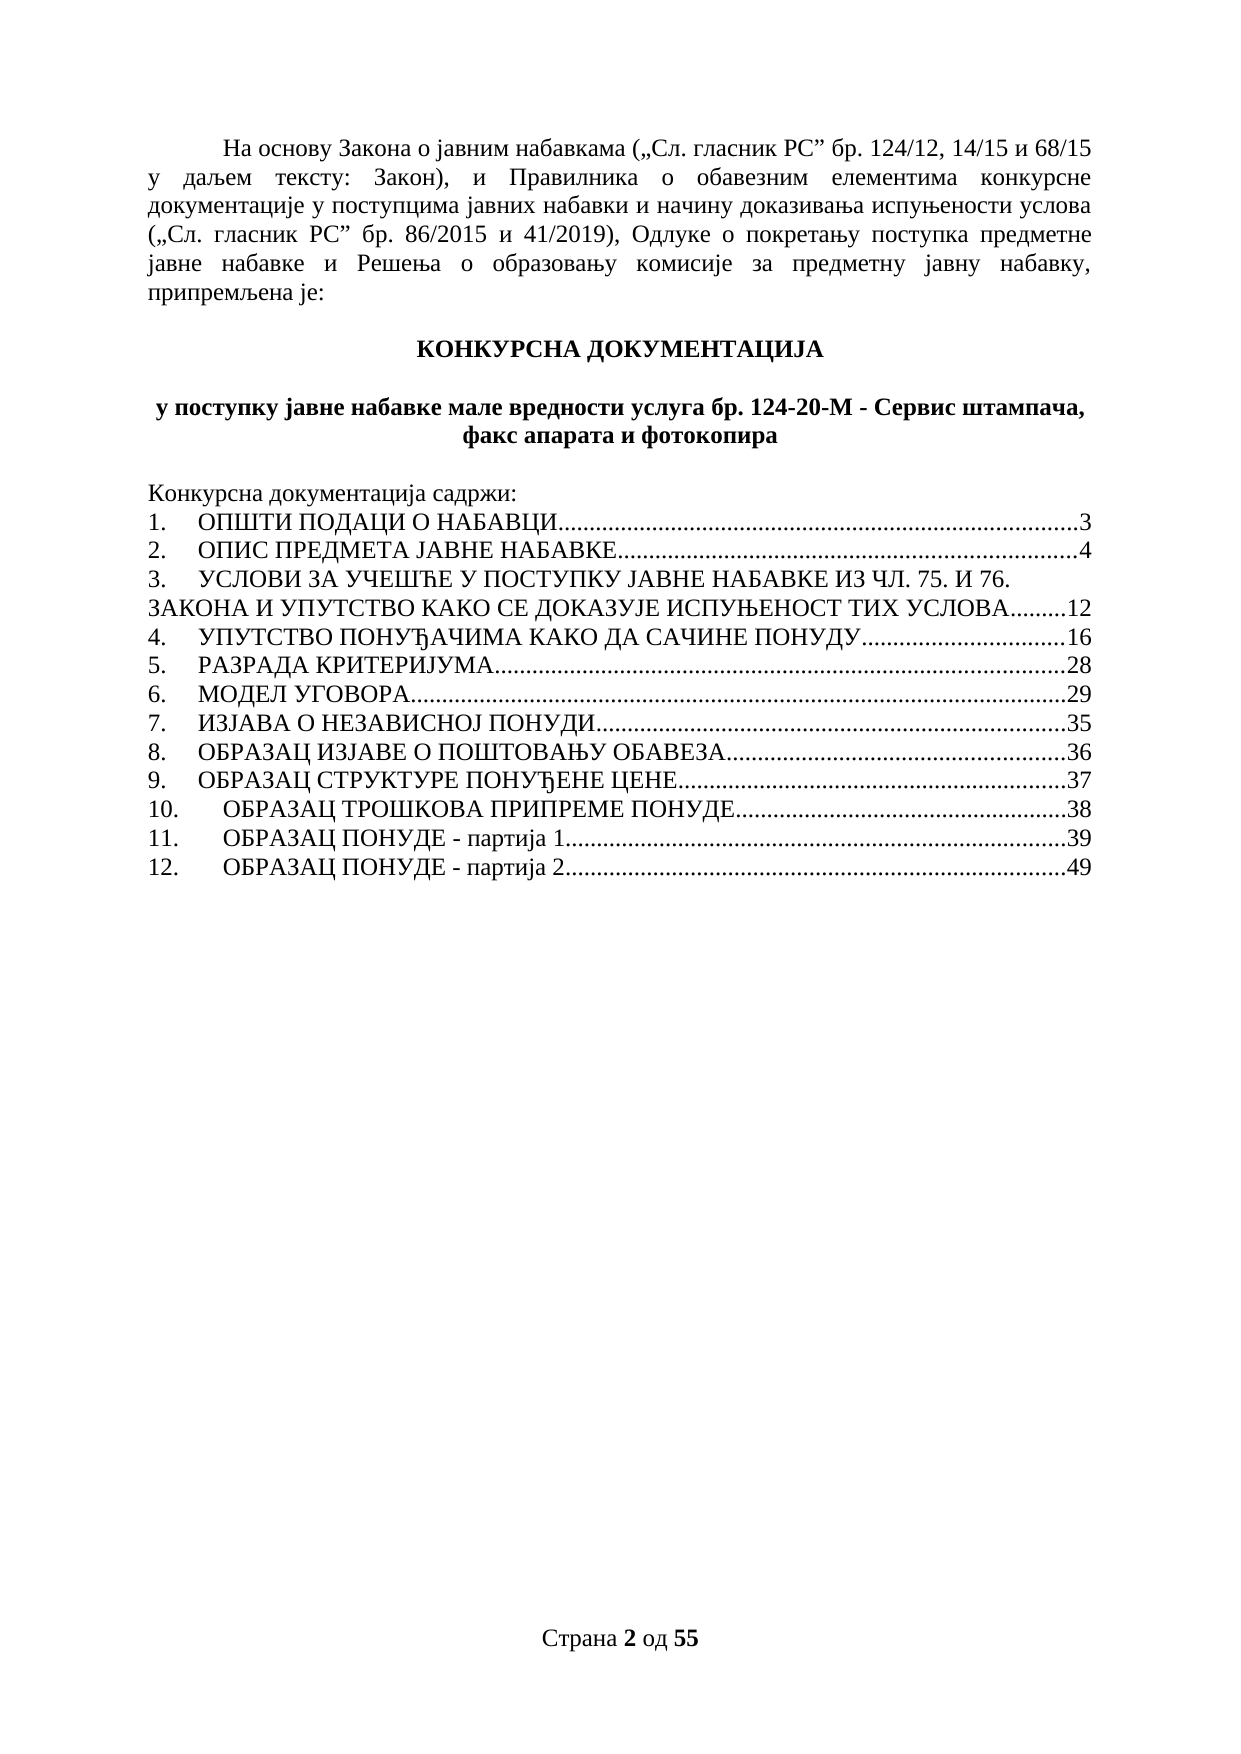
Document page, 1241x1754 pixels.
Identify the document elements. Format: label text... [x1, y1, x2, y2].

text Конкурсна документација садржи: [148, 478, 1092, 507]
text 5. РАЗРАДА КРИТЕРИЈУМА 28 [148, 650, 1092, 679]
text 4. УПУТСТВО ПОНУЂАЧИМА КАКО ДА САЧИНЕ ПОНУДУ 16 [148, 622, 1092, 650]
text 9. ОБРАЗАЦ СТРУКТУРЕ ПОНУЂЕНЕ ЦЕНЕ 37 [148, 765, 1092, 794]
text КОНКУРСНА ДОКУМЕНТАЦИЈА [148, 334, 1092, 363]
text 6. МОДЕЛ УГОВОРА 29 [148, 679, 1092, 708]
text 3. УСЛОВИ ЗА УЧЕШЋЕ У ПОСТУПКУ ЈАВНЕ НАБАВКЕ ИЗ ЧЛ. 75. И 76. ЗАКОНА И УПУТСТВО КАКО СЕ ДОКАЗУЈЕ ИСПУЊЕНОСТ ТИХ УСЛОВА 12 [148, 564, 1092, 622]
text 1. ОПШТИ ПОДАЦИ О НАБАВЦИ 3 [148, 507, 1092, 535]
text 11. ОБРАЗАЦ ПОНУДЕ - партија 1 39 [148, 823, 1092, 852]
text 7. ИЗЈАВА О НЕЗАВИСНОЈ ПОНУДИ 35 [148, 708, 1092, 737]
text 10. ОБРАЗАЦ ТРОШКОВА ПРИПРЕМЕ ПОНУДЕ 38 [148, 794, 1092, 823]
text 8. ОБРАЗАЦ ИЗЈАВЕ О ПОШТОВАЊУ ОБАВЕЗА 36 [148, 737, 1092, 765]
text На основу Закона о јавним набавкама („Сл. гласник РС” бр. 124/12, 14/15 и 68/15 у даљем тексту: Закон), и Правилника о обавезним елементима конкурсне документације у поступцима јавних набавки и начину доказивања испуњености услова („Сл. гласник РС” бр. 86/2015 и 41/2019), Одлуке о покретању поступка предметне јавне набавке и Решења о образовању комисије за предметну јавну набавку, припремљена је: [148, 133, 1092, 305]
text 2. ОПИС ПРЕДМЕТА ЈАВНЕ НАБАВКЕ 4 [148, 535, 1092, 564]
text 12. ОБРАЗАЦ ПОНУДЕ - партија 2 49 [148, 852, 1092, 880]
text бр. 124-20-М - Сервис штампача, факс апарата и фотокопира [148, 392, 1092, 449]
